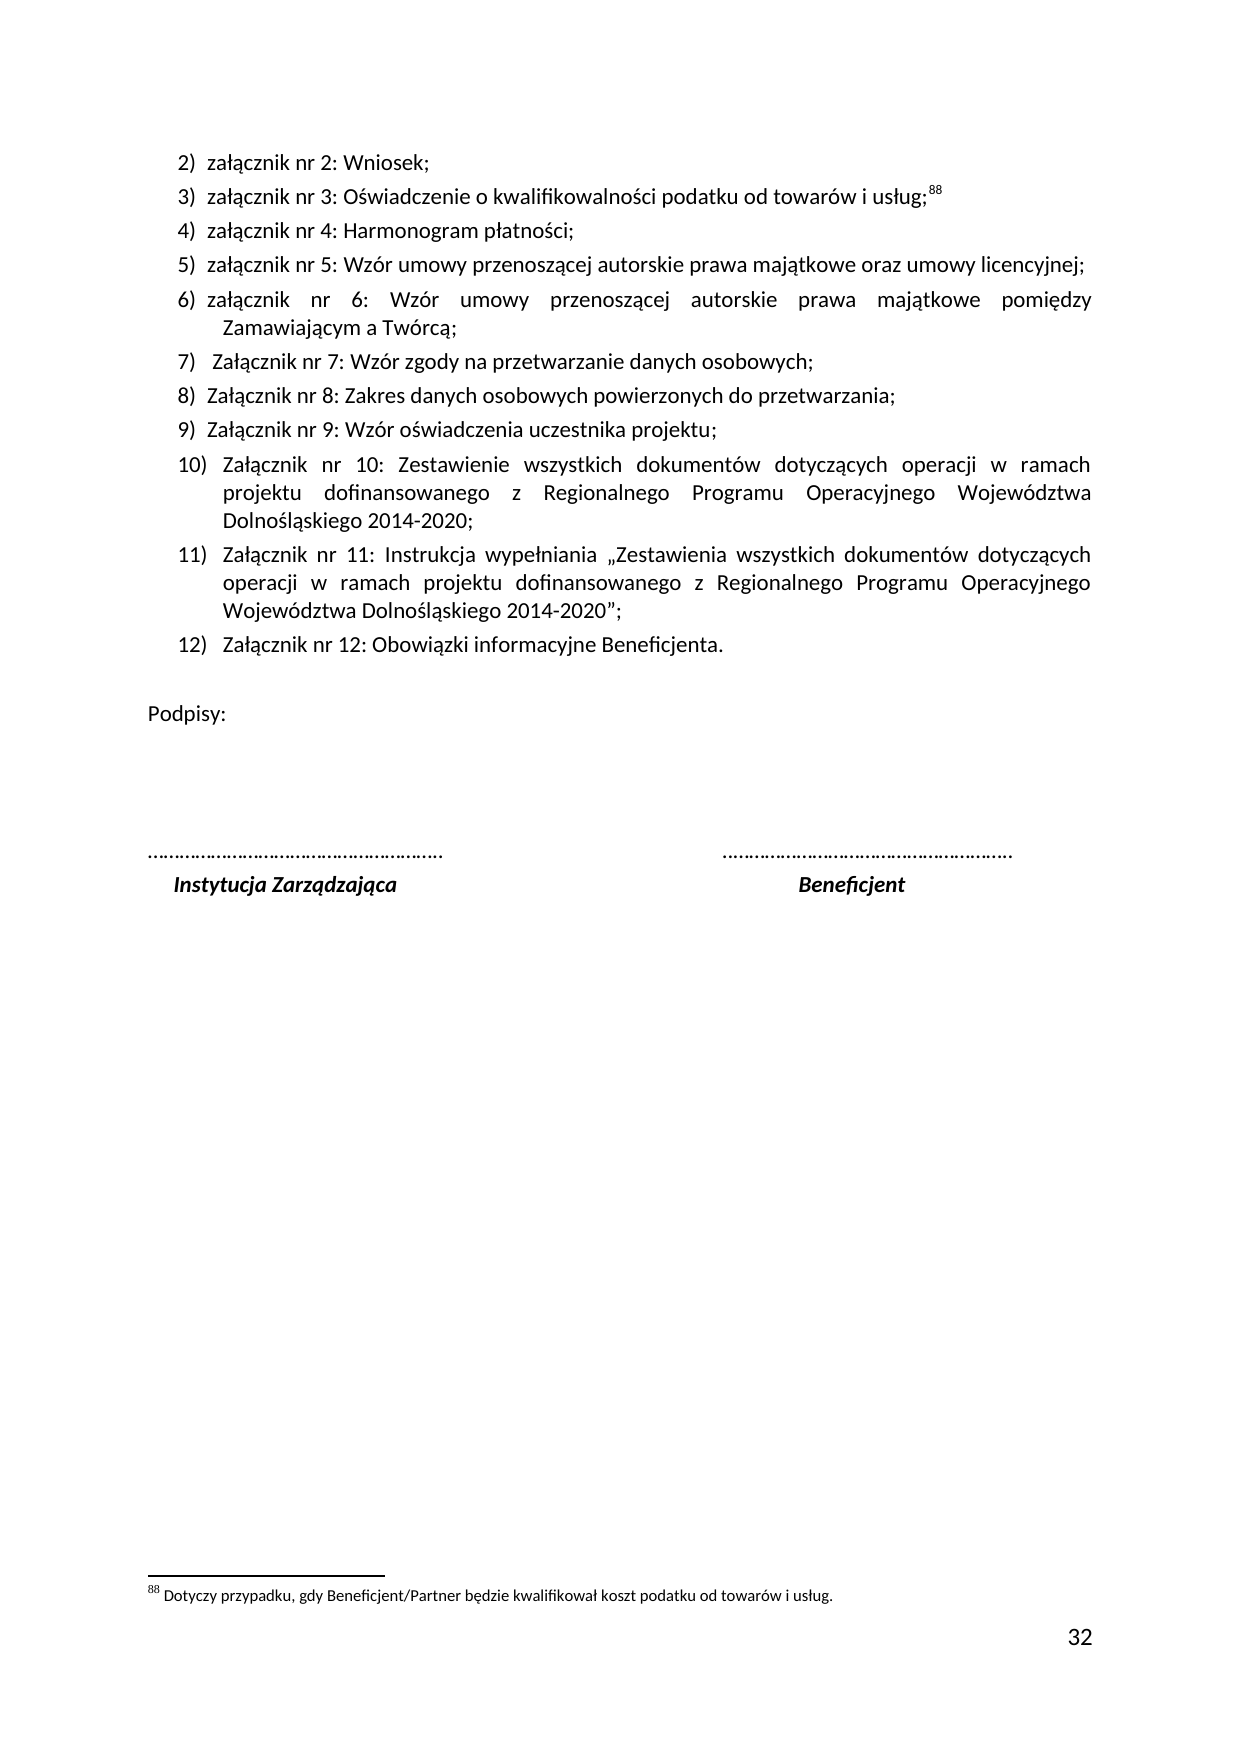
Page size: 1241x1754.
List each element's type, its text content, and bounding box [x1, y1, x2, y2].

list załącznik nr 6: Wzór umowy przenoszącej autorskie prawa majątkowe pomiędzy Zamawiającym a Twórcą; [177, 285, 1092, 341]
list Załącznik nr 7: Wzór zgody na przetwarzanie danych osobowych; [177, 347, 1092, 375]
list załącznik nr 4: Harmonogram płatności; [177, 216, 1092, 244]
list załącznik nr 3: Oświadczenie o kwalifikowalności podatku od towarów i usług; [177, 182, 1092, 210]
text Podpisy: [148, 699, 1092, 727]
text ……………………………………………….. ..…………………………………………….. [148, 836, 1092, 864]
list Załącznik nr 11: Instrukcja wypełniania „Zestawienia wszystkich dokumentów dotyczących operacji w ramach projektu dofinansowanego z Regionalnego Programu Operacyjnego Województwa Dolnośląskiego 2014-2020”; [177, 540, 1092, 624]
list Załącznik nr 12: Obowiązki informacyjne Beneficjenta. [177, 631, 1092, 658]
list Załącznik nr 10: Zestawienie wszystkich dokumentów dotyczących operacji w ramach projektu dofinansowanego z Regionalnego Programu Operacyjnego Województwa Dolnośląskiego 2014-2020; [177, 450, 1092, 534]
list załącznik nr 5: Wzór umowy przenoszącej autorskie prawa majątkowe oraz umowy licencyjnej; [177, 251, 1092, 278]
list załącznik nr 2: Wniosek; [177, 148, 1092, 176]
list Załącznik nr 8: Zakres danych osobowych powierzonych do przetwarzania; [177, 381, 1092, 409]
text Instytucja Zarządzająca Beneficjent [148, 870, 1092, 898]
list Załącznik nr 9: Wzór oświadczenia uczestnika projektu; [177, 416, 1092, 444]
